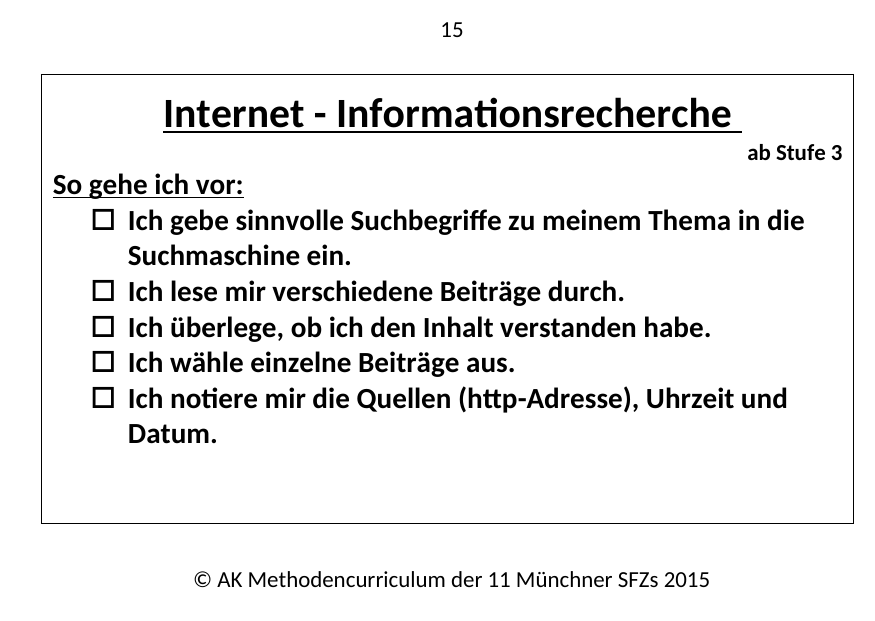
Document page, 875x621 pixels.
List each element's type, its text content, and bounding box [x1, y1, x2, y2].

table_cell Internet - Informationsrecherche ab Stufe 3 So gehe ich vor: Ich gebe sinnvolle Suchbegriffe zu meinem Thema in die Suchmaschine ein. Ich lese mir verschiedene Beiträge durch. Ich überlege, ob ich den Inhalt verstanden habe. Ich wähle einzelne Beiträge aus. Ich notiere mir die Quellen (http-Adresse), Uhrzeit und Datum. [42, 75, 853, 522]
